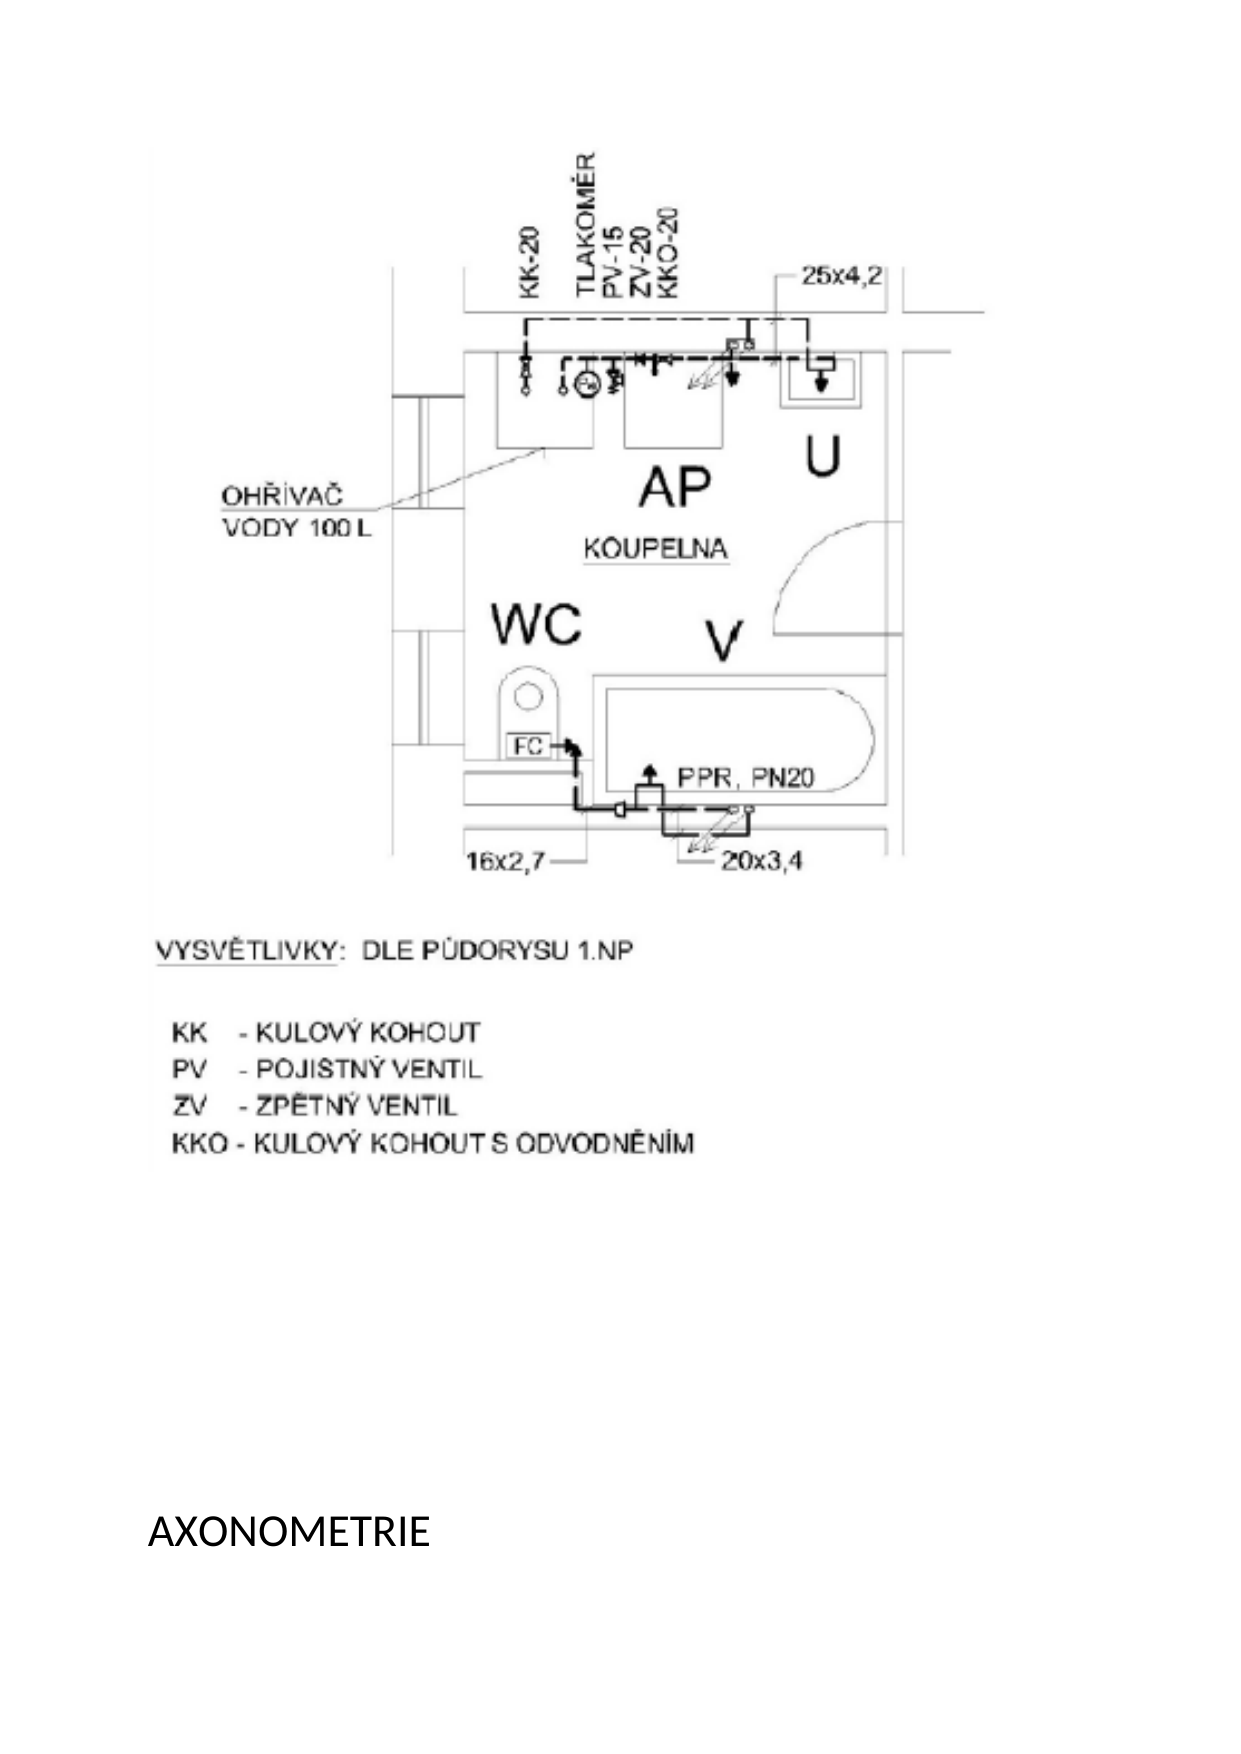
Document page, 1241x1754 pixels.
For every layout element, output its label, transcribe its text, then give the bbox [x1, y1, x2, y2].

picture [147, 147, 1081, 1172]
text AXONOMETRIE [148, 1502, 1092, 1558]
